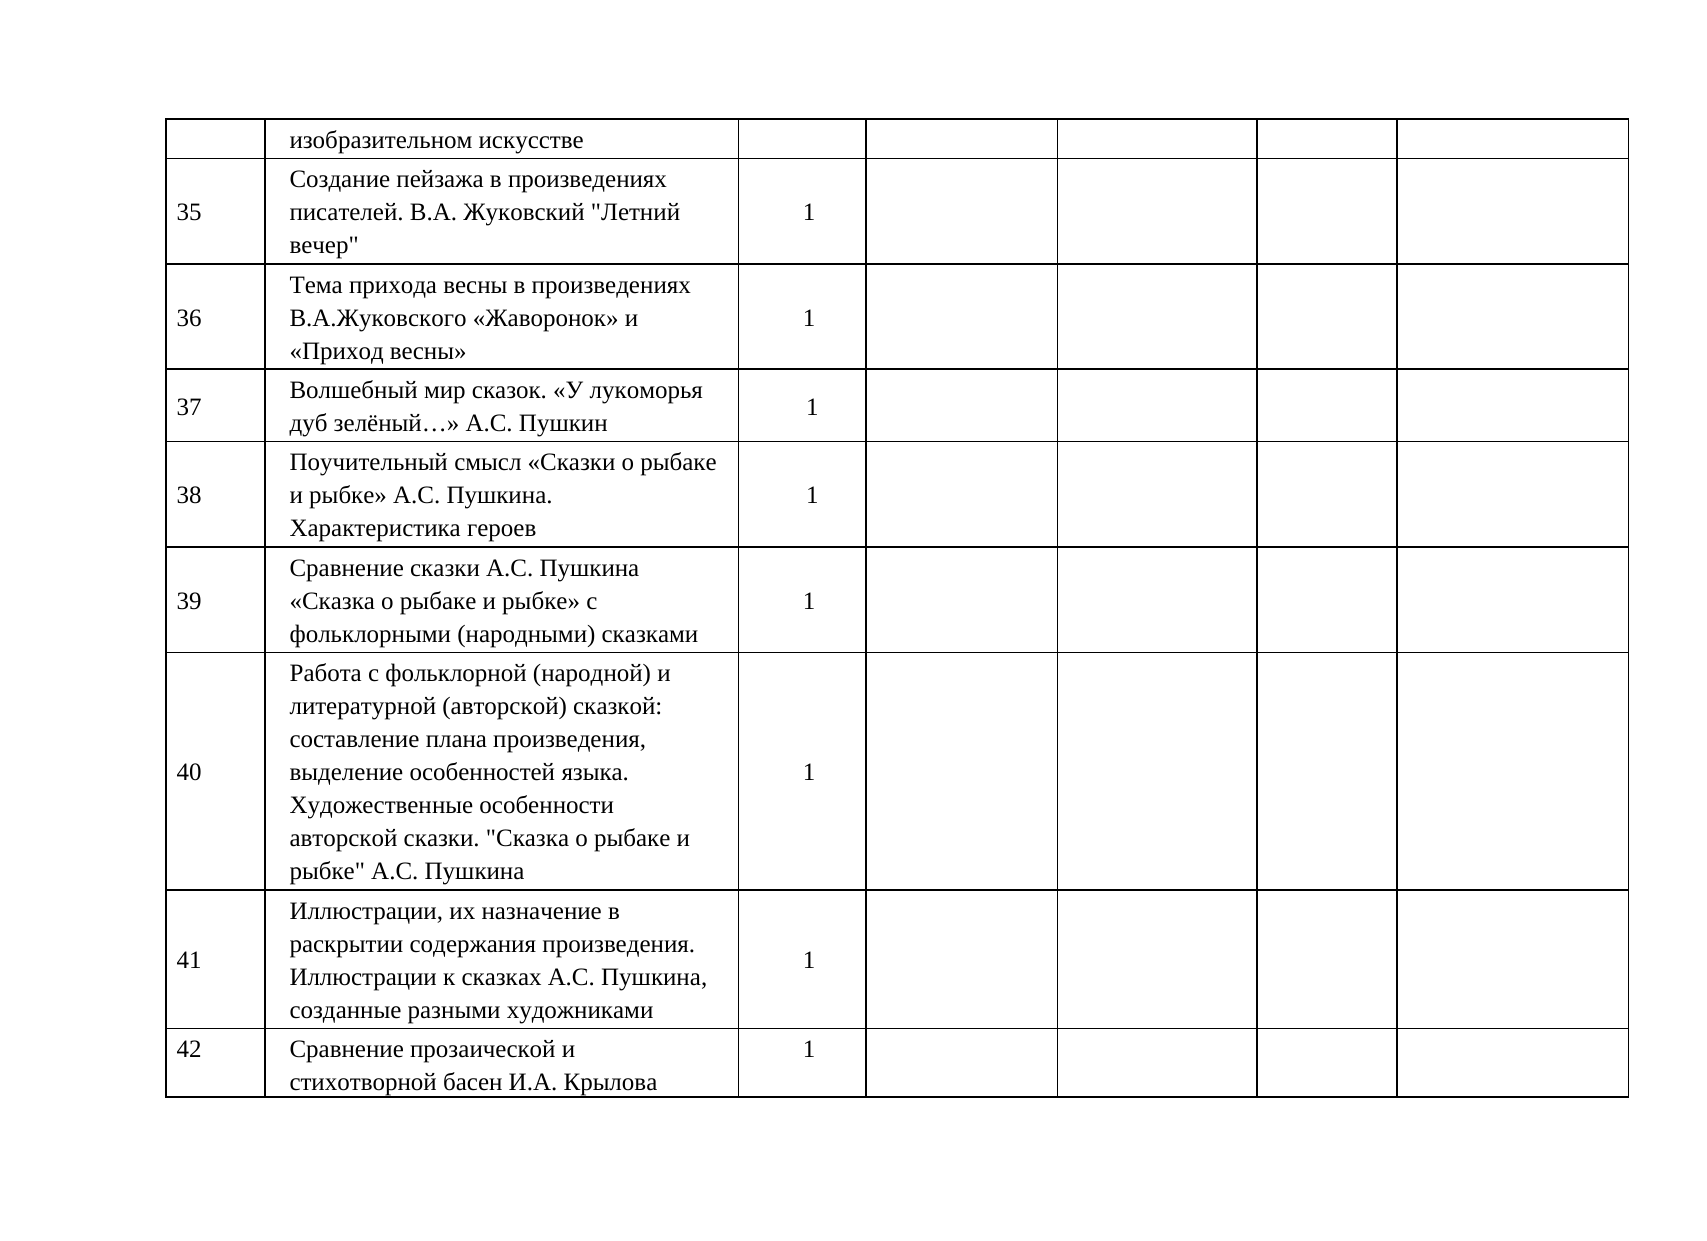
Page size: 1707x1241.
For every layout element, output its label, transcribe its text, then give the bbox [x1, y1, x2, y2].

table_cell [1058, 370, 1256, 441]
table_cell Тема прихода весны в произведениях В.А.Жуковского «Жаворонок» и «Приход весны» [266, 265, 738, 368]
table_cell 1 [739, 370, 865, 441]
table_cell Создание пейзажа в произведениях писателей. В.А. Жуковский "Летний вечер" [266, 159, 738, 263]
table_cell 42 [167, 1029, 264, 1096]
table_cell [1058, 120, 1256, 157]
table_cell [867, 442, 1057, 546]
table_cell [266, 120, 738, 157]
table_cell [266, 1029, 738, 1096]
table_cell 36 [167, 265, 264, 368]
table_cell [867, 891, 1057, 1027]
table_cell [1258, 265, 1396, 368]
table_cell [1398, 891, 1628, 1027]
table_cell Сравнение сказки А.С. Пушкина «Сказка о рыбаке и рыбке» с фольклорными (народными) сказками [266, 548, 738, 652]
table_cell 1 [739, 159, 865, 263]
table_cell [867, 548, 1057, 652]
table_cell [1258, 370, 1396, 441]
table_cell [867, 159, 1057, 263]
table_cell [1058, 548, 1256, 652]
table_cell 38 [167, 442, 264, 546]
table_cell [1258, 891, 1396, 1027]
table_cell [1398, 265, 1628, 368]
table_cell [867, 120, 1057, 157]
table_cell 1 [739, 120, 865, 157]
table_cell [1398, 653, 1628, 889]
table_cell 1 [739, 442, 865, 546]
table_cell [1258, 120, 1396, 157]
table_cell [1058, 159, 1256, 263]
table_cell [1058, 891, 1256, 1027]
table_cell Волшебный мир сказок. «У лукоморья дуб зелёный…» А.С. Пушкин [266, 370, 738, 441]
table_cell [1398, 370, 1628, 441]
table_cell 1 [739, 891, 865, 1027]
table_cell [1258, 548, 1396, 652]
table_cell [1058, 265, 1256, 368]
table_cell [1398, 548, 1628, 652]
table_cell [1258, 442, 1396, 546]
table_cell 39 [167, 548, 264, 652]
table_cell 40 [167, 653, 264, 889]
table_cell 34 [167, 120, 264, 157]
table_cell [867, 370, 1057, 441]
table_cell [1258, 1029, 1396, 1096]
table_cell [867, 1029, 1057, 1096]
table_cell 1 [739, 548, 865, 652]
table_cell [1398, 442, 1628, 546]
table_cell 35 [167, 159, 264, 263]
table_cell Работа с фольклорной (народной) и литературной (авторской) сказкой: составление плана произведения, выделение особенностей языка. Художественные особенности авторской сказки. "Сказка о рыбаке и рыбке" А.С. Пушкина [266, 653, 738, 889]
table_cell Иллюстрации, их назначение в раскрытии содержания произведения. Иллюстрации к сказках А.С. Пушкина, созданные разными художниками [266, 891, 738, 1027]
table_cell [867, 265, 1057, 368]
table_cell [867, 653, 1057, 889]
table_cell Поучительный смысл «Сказки о рыбаке и рыбке» А.С. Пушкина. Характеристика героев [266, 442, 738, 546]
table_cell [1398, 1029, 1628, 1096]
table_cell 37 [167, 370, 264, 441]
table_cell 1 [739, 653, 865, 889]
table_cell 41 [167, 891, 264, 1027]
table_cell [1058, 653, 1256, 889]
table_cell [1258, 653, 1396, 889]
table_cell 1 [739, 1029, 865, 1096]
table_cell [1398, 159, 1628, 263]
table_cell [1398, 120, 1628, 157]
table_cell 1 [739, 265, 865, 368]
table_cell [1058, 442, 1256, 546]
table_cell [1258, 159, 1396, 263]
table_cell [1058, 1029, 1256, 1096]
